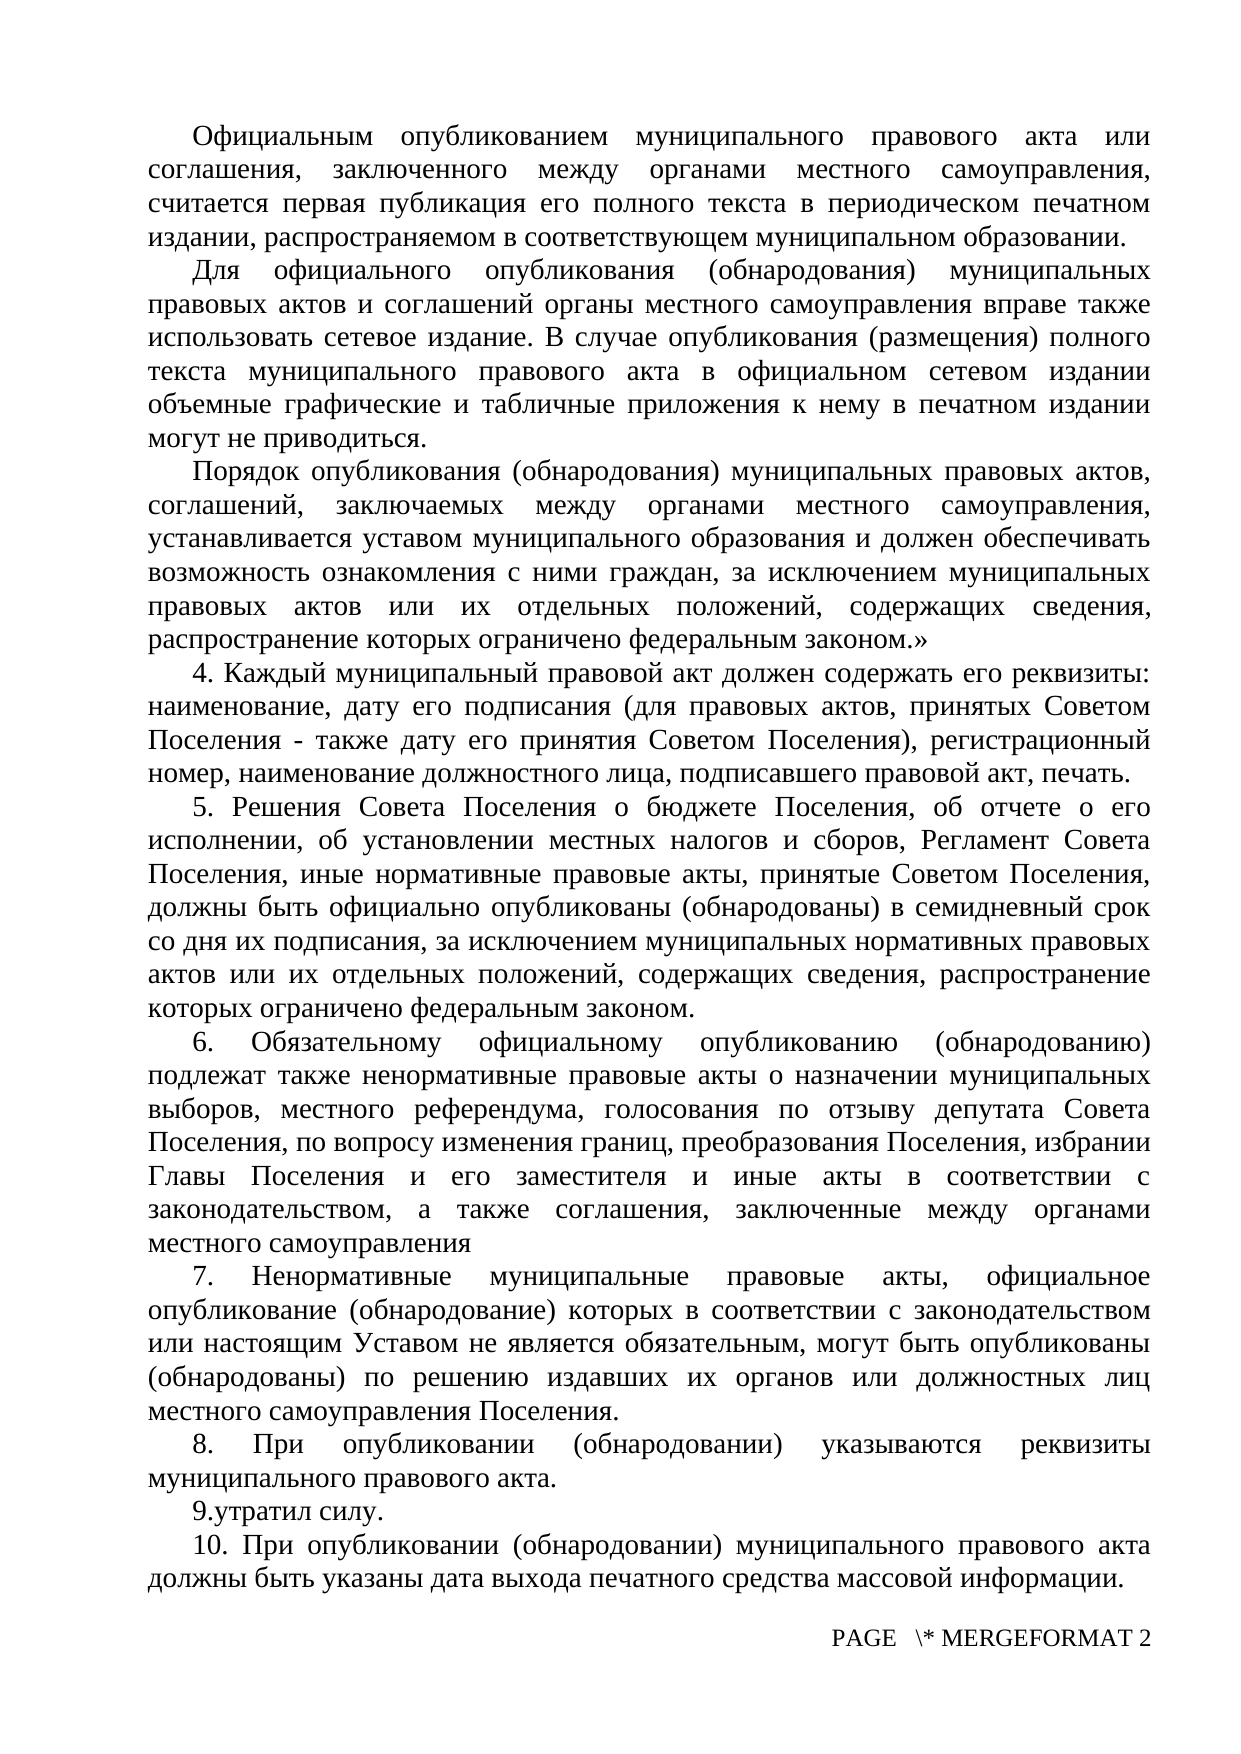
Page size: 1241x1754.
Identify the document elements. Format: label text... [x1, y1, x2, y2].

text Порядок опубликования (обнародования) муниципальных правовых актов, соглашений, заключаемых между органами местного самоуправления, устанавливается уставом муниципального образования и должен обеспечивать возможность ознакомления с ними граждан, за исключением муниципальных правовых актов или их отдельных положений, содержащих сведения, распространение которых ограничено федеральным законом.» [148, 453, 1152, 655]
text Для официального опубликования (обнародования) муниципальных правовых актов и соглашений органы местного самоуправления вправе также использовать сетевое издание. В случае опубликования (размещения) полного текста муниципального правового акта в официальном сетевом издании объемные графические и табличные приложения к нему в печатном издании могут не приводиться. [148, 252, 1152, 453]
text 6. Обязательному официальному опубликованию (обнародованию) подлежат также ненормативные правовые акты о назначении муниципальных выборов, местного референдума, голосования по отзыву депутата Совета Поселения, по вопросу изменения границ, преобразования Поселения, избрании Главы Поселения и его заместителя и иные акты в соответствии с законодательством, а также соглашения, заключенные между органами местного самоуправления [148, 1024, 1152, 1258]
text 8. При опубликовании (обнародовании) указываются реквизиты муниципального правового акта. [148, 1426, 1152, 1493]
text 10. При опубликовании (обнародовании) муниципального правового акта должны быть указаны дата выхода печатного средства массовой информации. [148, 1527, 1152, 1594]
text 5. Решения Совета Поселения о бюджете Поселения, об отчете о его исполнении, об установлении местных налогов и сборов, Регламент Совета Поселения, иные нормативные правовые акты, принятые Советом Поселения, должны быть официально опубликованы (обнародованы) в семидневный срок со дня их подписания, за исключением муниципальных нормативных правовых актов или их отдельных положений, содержащих сведения, распространение которых ограничено федеральным законом. [148, 789, 1152, 1024]
text 9.утратил силу. [148, 1493, 1152, 1527]
text 7. Ненормативные муниципальные правовые акты, официальное опубликование (обнародование) которых в соответствии с законодательством или настоящим Уставом не является обязательным, могут быть опубликованы (обнародованы) по решению издавших их органов или должностных лиц местного самоуправления Поселения. [148, 1258, 1152, 1426]
text Официальным опубликованием муниципального правового акта или соглашения, заключенного между органами местного самоуправления, считается первая публикация его полного текста в периодическом печатном издании, распространяемом в соответствующем муниципальном образовании. [148, 118, 1152, 252]
text 4. Каждый муниципальный правовой акт должен содержать его реквизиты: наименование, дату его подписания (для правовых актов, принятых Советом Поселения - также дату его принятия Советом Поселения), регистрационный номер, наименование должностного лица, подписавшего правовой акт, печать. [148, 655, 1152, 789]
